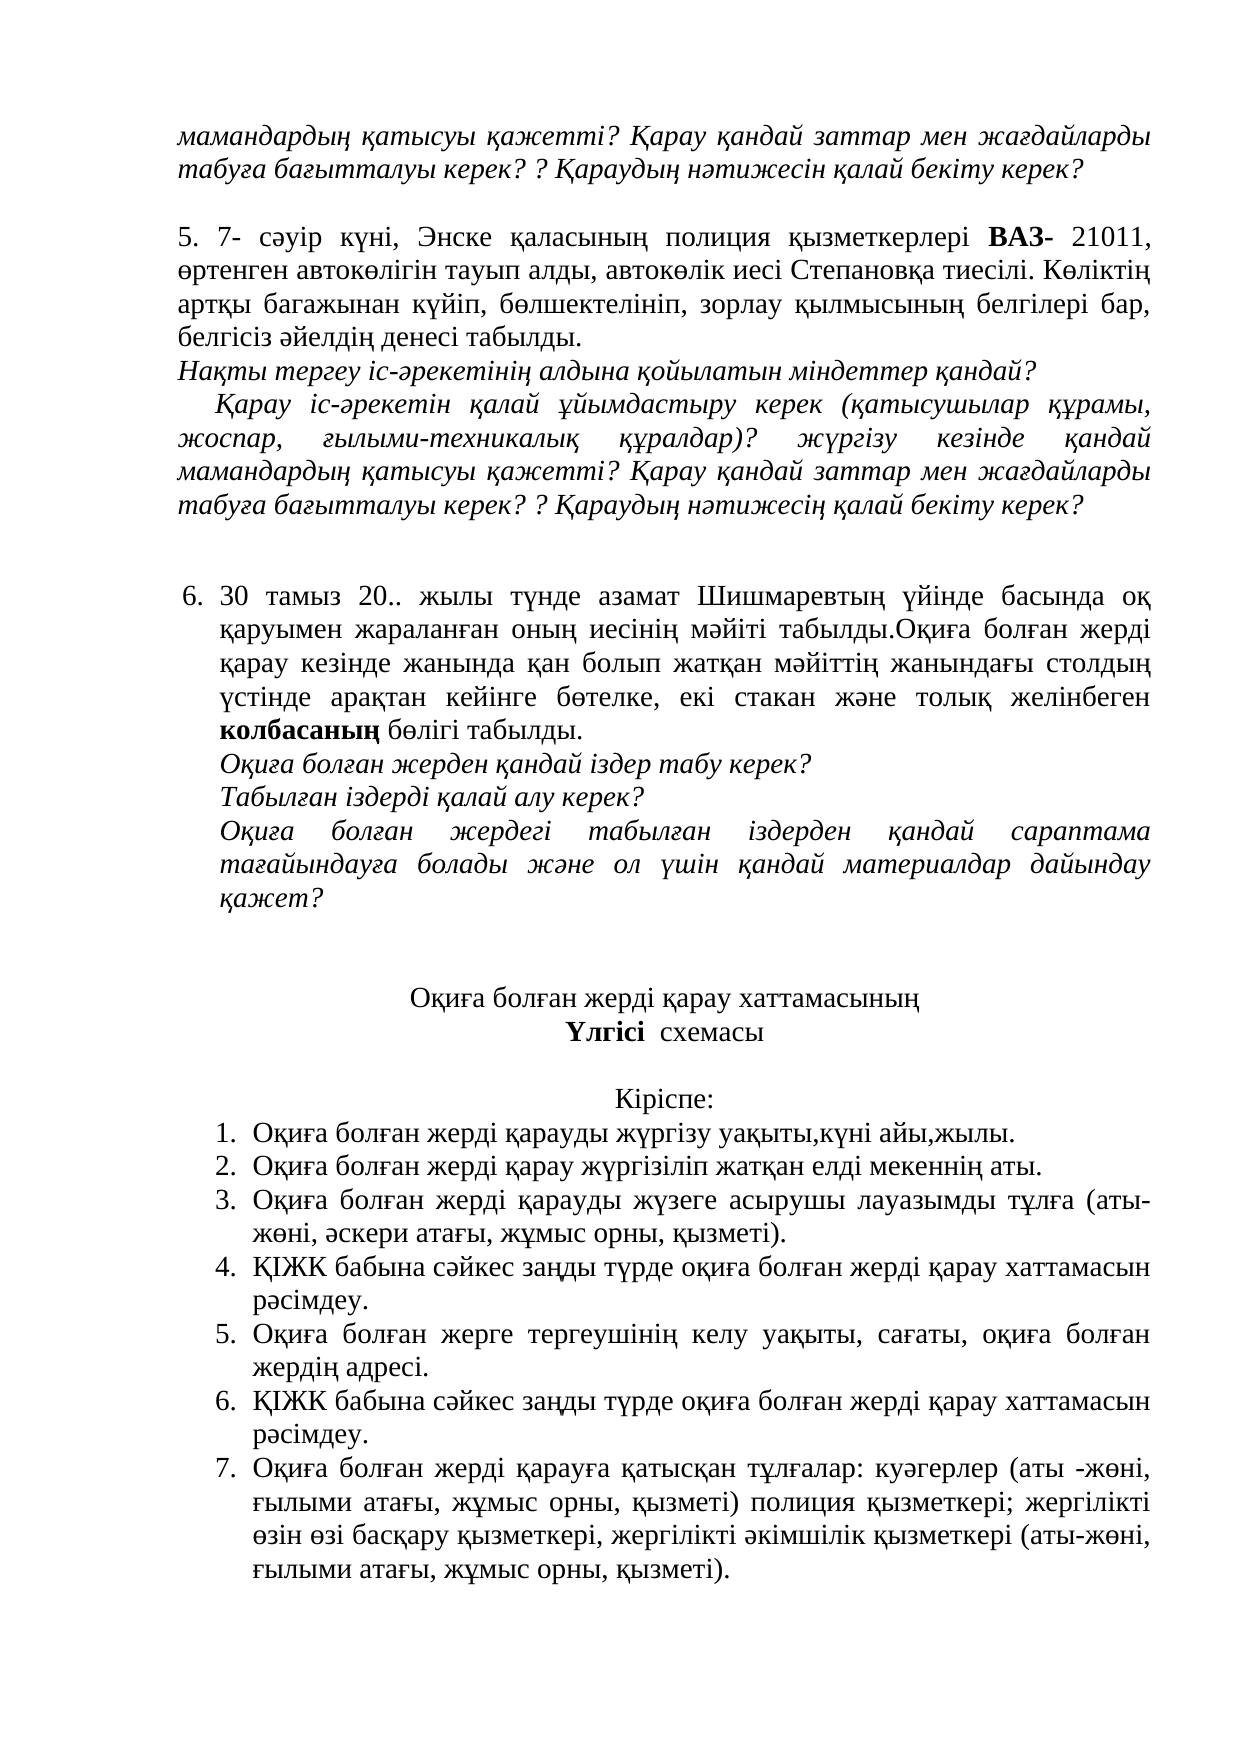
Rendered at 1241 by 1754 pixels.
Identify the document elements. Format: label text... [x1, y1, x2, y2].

text Оқиға болған жердегі табылған іздерден қандай сараптама тағайындауға болады және ол үшін қандай материалдар дайындау қажет? [219, 813, 1152, 913]
list ҚІЖК бабына сәйкес заңды түрде оқиға болған жерді қарау хаттамасын рәсімдеу. [215, 1249, 1152, 1316]
text 5. 7- сәуір күні, Энске қаласының полиция қызметкерлері ВАЗ- 21011, өртенген автокөлігін тауып алды, автокөлік иесі Степановқа тиесілі. Көліктің артқы багажынан күйіп, бөлшектелініп, зорлау қылмысының белгілері бар, белгісіз әйелдің денесі табылды. [177, 219, 1152, 353]
list Оқиға болған жерді қарау жүргізіліп жатқан елді мекеннің аты. [215, 1148, 1152, 1182]
list Оқиға болған жерге тергеушінің келу уақыты, сағаты, оқиға болған жердің адресі. [215, 1316, 1152, 1383]
list 30 тамыз 20.. жылы түнде азамат Шишмаревтың үйінде басында оқ қаруымен жараланған оның иесінің мәйіті табылды.Оқиға болған жерді қарау кезінде жанында қан болып жатқан мәйіттің жанындағы столдың үстінде арақтан кейінге бөтелке, екі стакан және толық желінбеген колбасаның бөлігі табылды. [182, 578, 1152, 746]
text Нақты тергеу іс-әрекетінің алдына қойылатын міндеттер қандай? [177, 353, 1152, 386]
text Табылған іздерді қалай алу керек? [219, 779, 1152, 813]
text Оқиға болған жерді қарау хаттамасының [177, 981, 1152, 1014]
text Оқиға болған жерден қандай іздер табу керек? [219, 746, 1152, 779]
text Қарау іс-әрекетін қалай ұйымдастыру керек (қатысушылар құрамы, жоспар, ғылыми-техникалық құралдар)? жүргізу кезінде қандай мамандардың қатысуы қажетті? Қарау қандай заттар мен жағдайларды табуға бағытталуы керек? ? Қараудың нәтижесің қалай бекіту керек? [177, 386, 1152, 521]
list Оқиға болған жерді қарауды жүзеге асырушы лауазымды тұлға (аты-жөні, әскери атағы, жұмыс орны, қызметі). [215, 1182, 1152, 1249]
text Үлгісі схемасы [177, 1014, 1152, 1048]
text Кіріспе: [177, 1081, 1152, 1115]
list ҚІЖК бабына сәйкес заңды түрде оқиға болған жерді қарау хаттамасын рәсімдеу. [215, 1383, 1152, 1450]
list Оқиға болған жерді қарауды жүргізу уақыты,күні айы,жылы. [215, 1115, 1152, 1148]
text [177, 118, 1152, 185]
list Оқиға болған жерді қарауға қатысқан тұлғалар: куәгерлер (аты -жөні, ғылыми атағы, жұмыс орны, қызметі) полиция қызметкері; жергілікті өзін өзі басқару қызметкері, жергілікті әкімшілік қызметкері (аты-жөні, ғылыми атағы, жұмыс орны, қызметі). [215, 1450, 1152, 1584]
